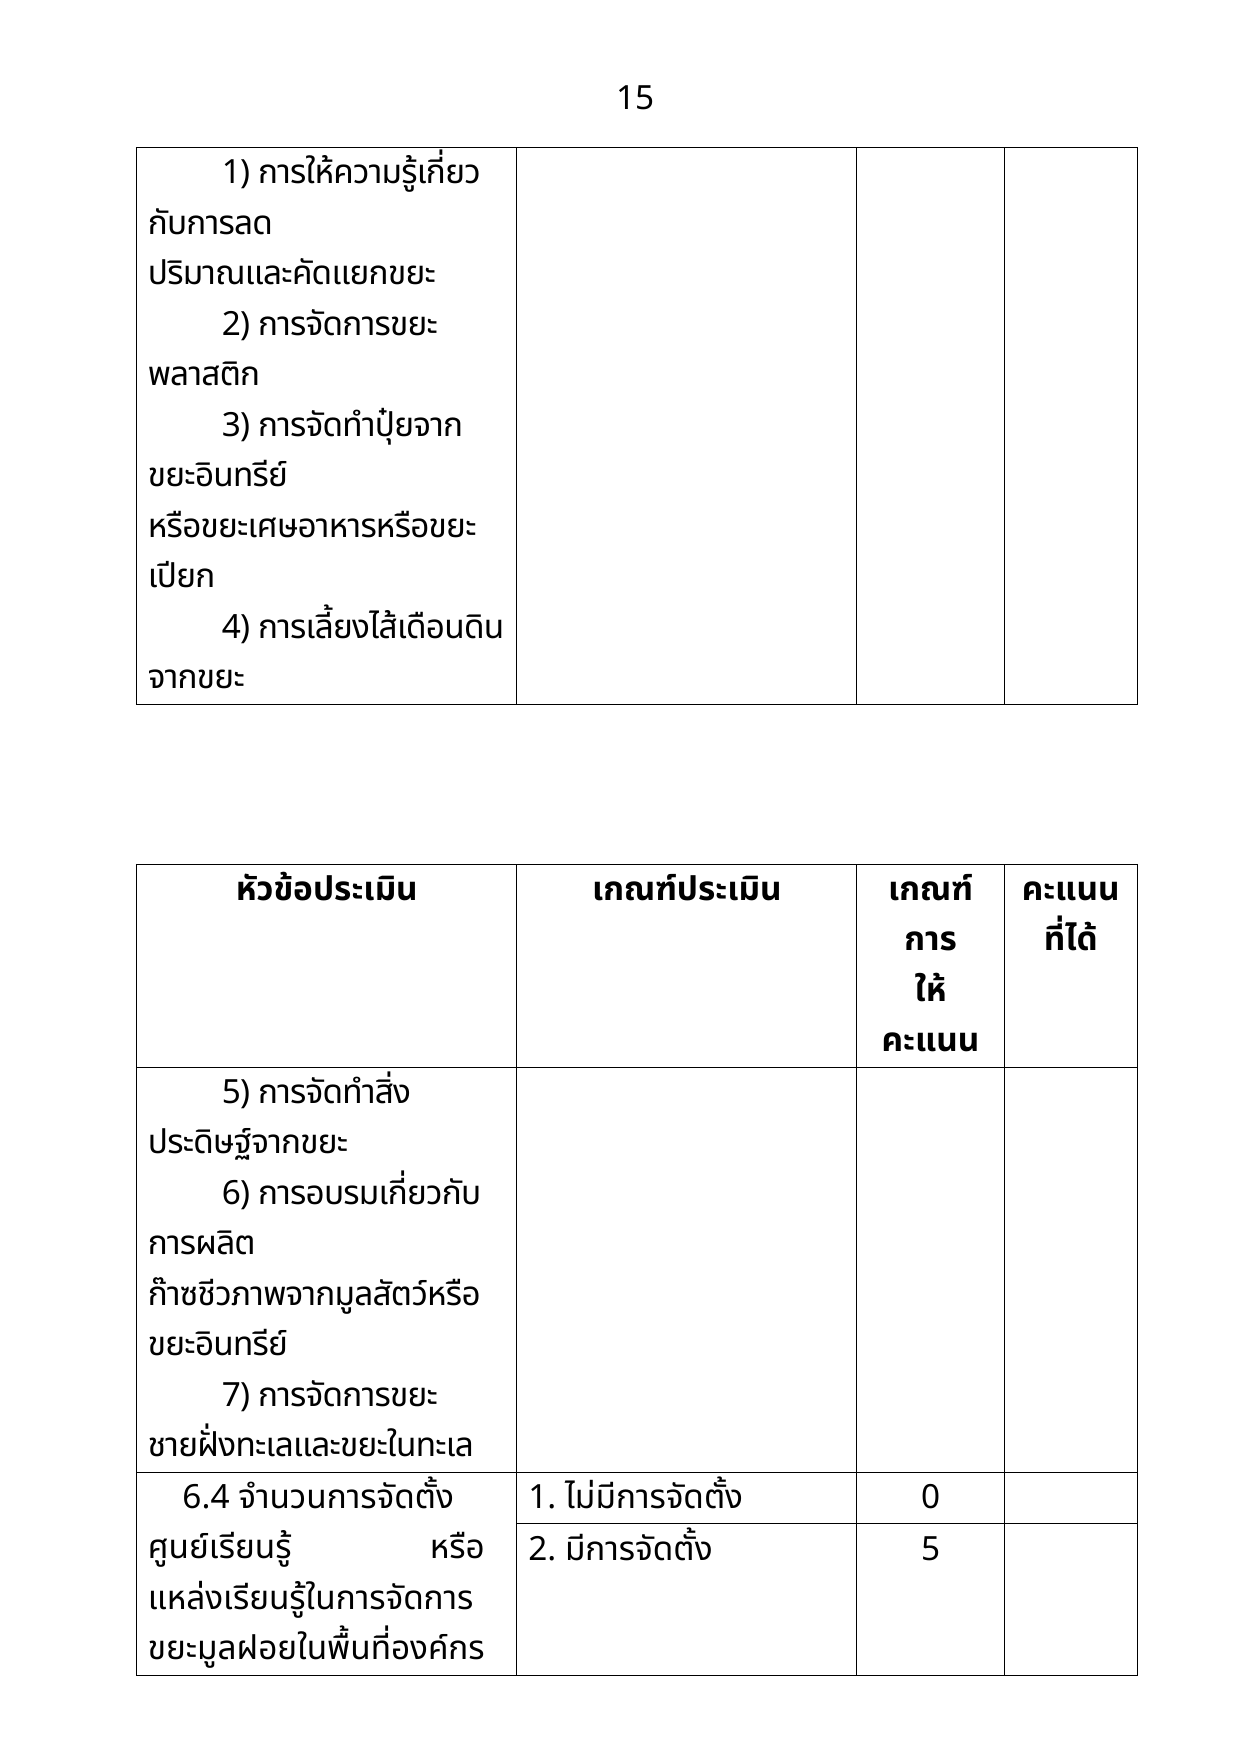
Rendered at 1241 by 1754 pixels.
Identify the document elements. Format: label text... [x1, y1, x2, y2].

table_header เกณฑ์ประเมิน [517, 865, 856, 1067]
table_cell 6.4 จำนวนการจัดตั้งศูนย์เรียนรู้ หรือแหล่งเรียนรู้ในการจัดการ ขยะมูลฝอยในพื้นที่องค์กรปกครองส่วนท้องถิ่น (ยกเว้นสถานศึกษาทุกสังกัด) [137, 1473, 516, 1674]
table_cell [517, 1068, 856, 1472]
table_cell 5 [857, 1524, 1004, 1674]
table_header หัวข้อประเมิน [137, 865, 516, 1067]
table_cell [1005, 1068, 1137, 1472]
table_cell [857, 1068, 1004, 1472]
table_cell [1005, 1524, 1137, 1674]
table_header คะแนนที่ได้ [1005, 865, 1137, 1067]
table_cell [1005, 1473, 1137, 1523]
table_cell 2. มีการจัดตั้ง [517, 1524, 856, 1674]
table_cell 1. ไม่มีการจัดตั้ง [517, 1473, 856, 1523]
table_header เกณฑ์การ ให้คะแนน [857, 865, 1004, 1067]
table_cell 0 [857, 1473, 1004, 1523]
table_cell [517, 148, 856, 704]
table_cell [1005, 148, 1137, 704]
table_cell 5 [857, 148, 1004, 704]
table_cell 5) การจัดทำสิ่งประดิษฐ์จากขยะ 6) การอบรมเกี่ยวกับการผลิต ก๊าซชีวภาพจากมูลสัตว์หรือขยะอินทรีย์ 7) การจัดการขยะชายฝั่งทะเลและขยะในทะเล [137, 1068, 516, 1472]
